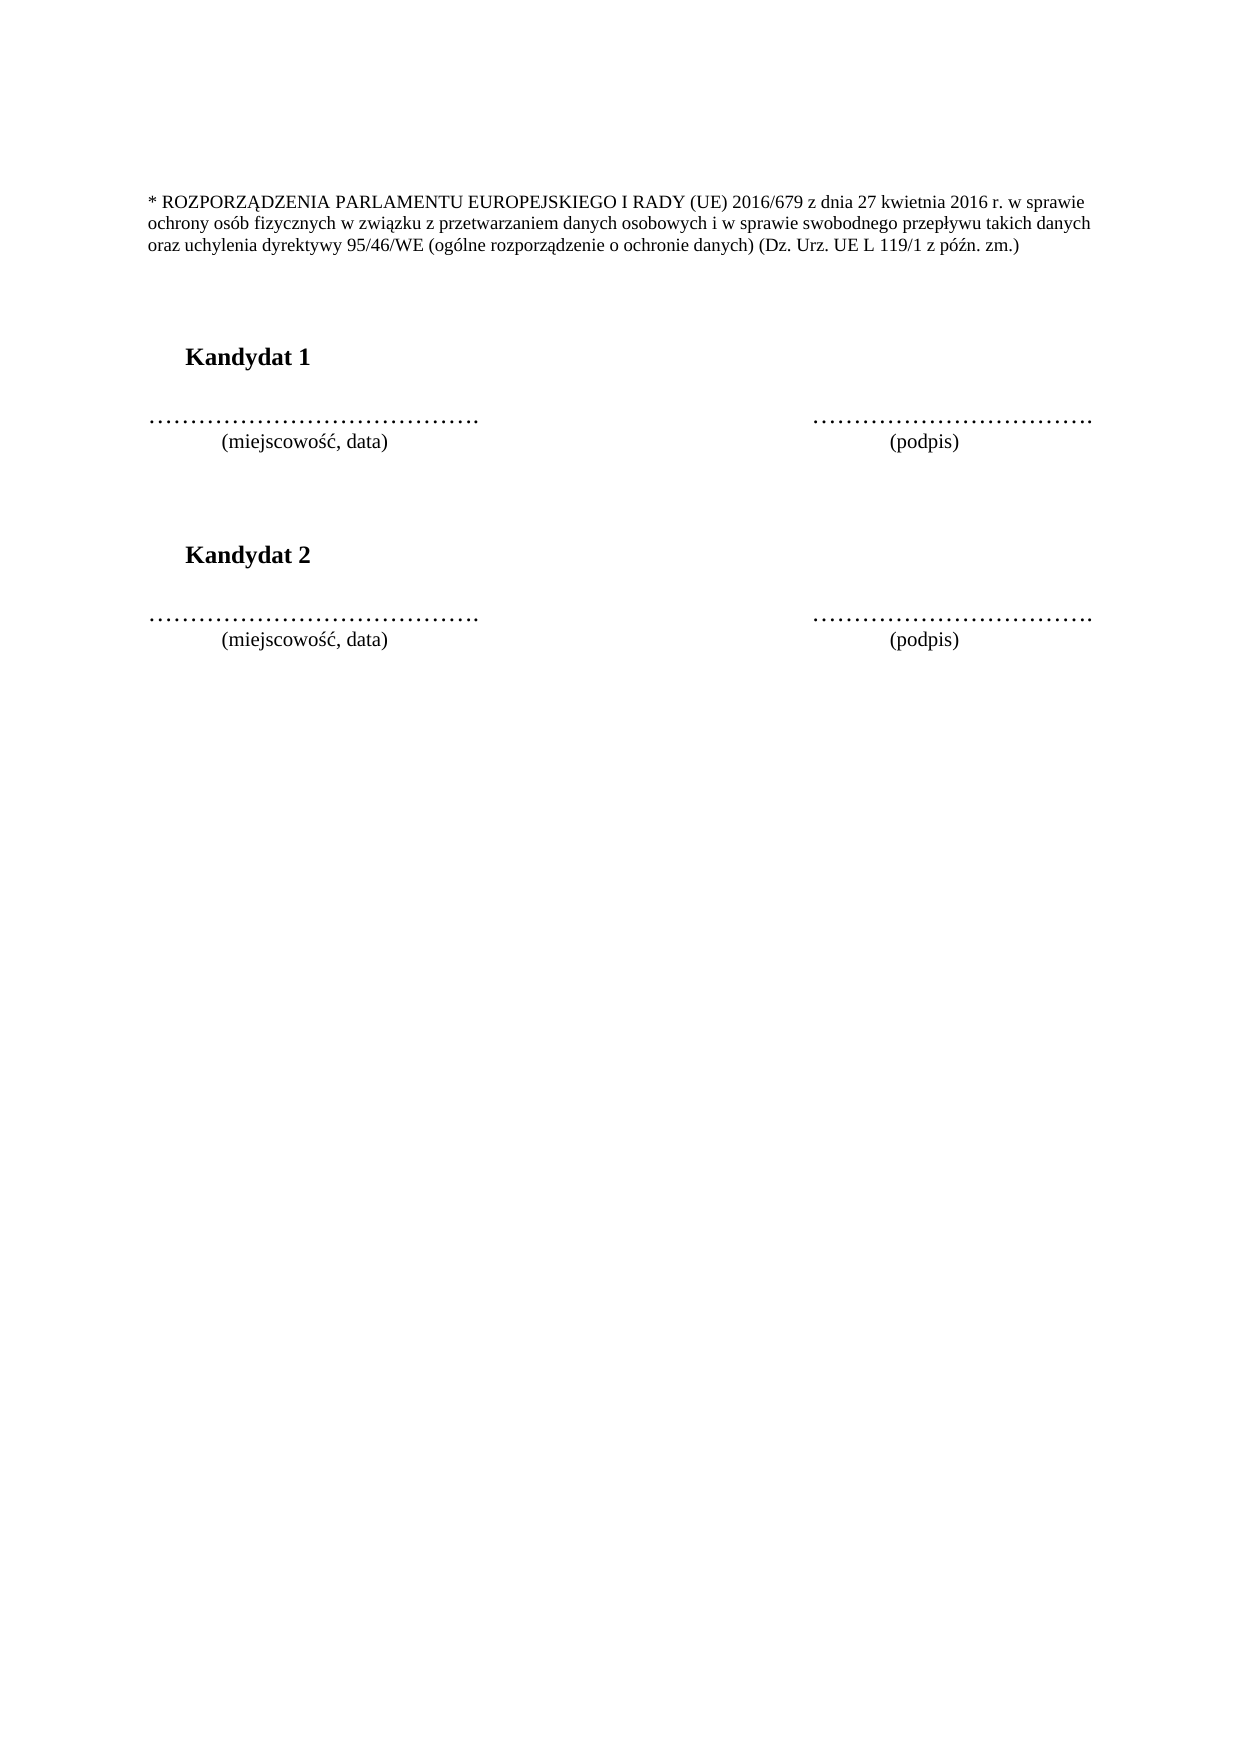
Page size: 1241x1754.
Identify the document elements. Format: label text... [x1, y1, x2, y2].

text …………………………………. ……………………………. (miejscowość, data) (podpis) [148, 400, 1093, 453]
text …………………………………. ……………………………. (miejscowość, data) (podpis) [148, 598, 1093, 651]
text Kandydat 2 [185, 540, 1093, 569]
text * ROZPORZĄDZENIA PARLAMENTU EUROPEJSKIEGO I RADY (UE) 2016/679 z dnia 27 kwietnia 2016 r. w sprawie ochrony osób fizycznych w związku z przetwarzaniem danych osobowych i w sprawie swobodnego przepływu takich danych oraz uchylenia dyrektywy 95/46/WE (ogólne rozporządzenie o ochronie danych) (Dz. Urz. UE L 119/1 z późn. zm.) [148, 191, 1093, 255]
text Kandydat 1 [185, 342, 1093, 371]
